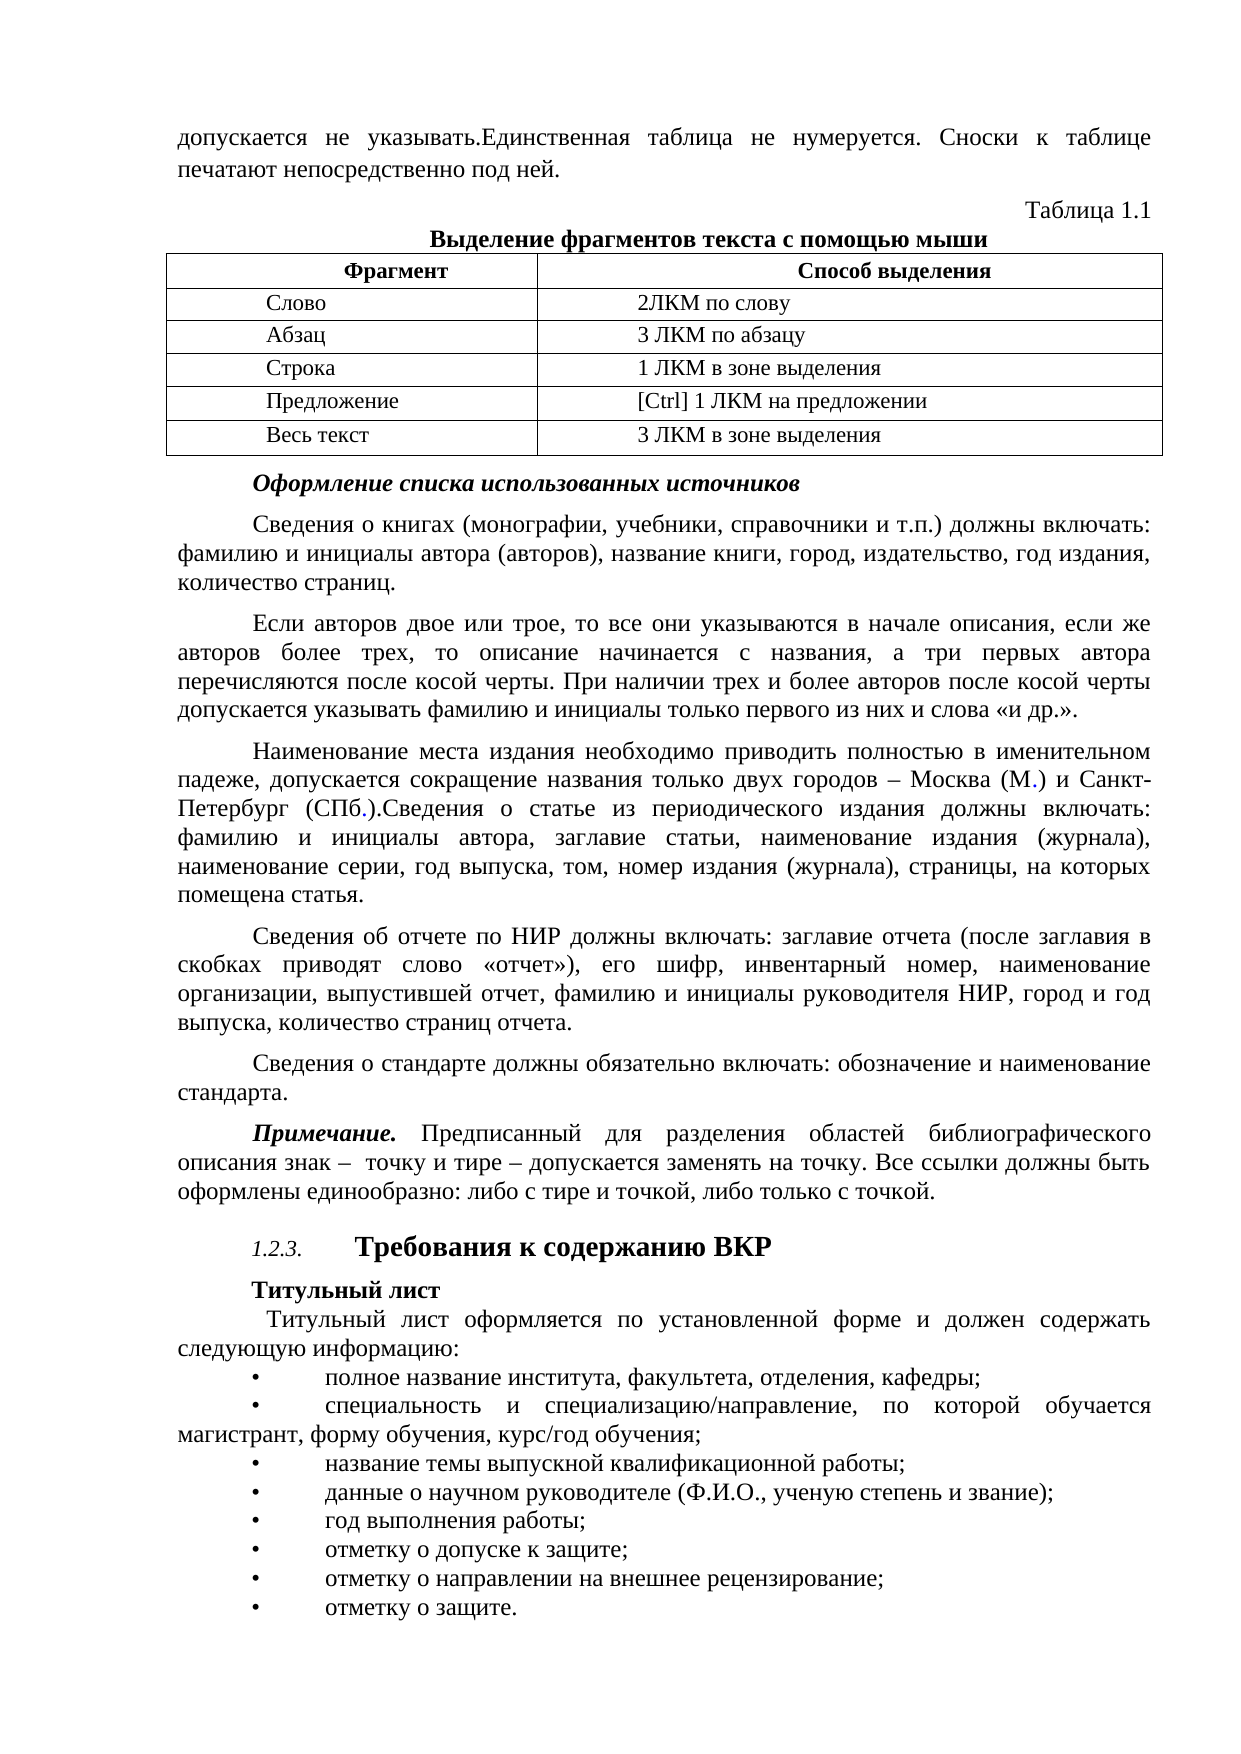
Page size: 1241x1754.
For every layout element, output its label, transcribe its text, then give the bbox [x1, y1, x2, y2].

text Сведения о стандарте должны обязательно включать: обозначение и наименование стандарта. [177, 1048, 1152, 1106]
table_cell Слово [167, 289, 537, 320]
table_cell 3 ЛКМ в зоне выделения [538, 421, 1162, 455]
text Наименование места издания необходимо приводить полностью в именительном падеже, допускается сокращение названия только двух городов – Москва (М.) и Санкт-Петербург (СПб.).Сведения о статье из периодического издания должны включать: фамилию и инициалы автора, заглавие статьи, наименование издания (журнала), наименование серии, год выпуска, том, номер издания (журнала), страницы, на которых помещена статья. [177, 736, 1152, 908]
text Сведения о книгах (монографии, учебники, справочники и т.п.) должны включать: фамилию и инициалы автора (авторов), название книги, город, издательство, год издания, количество страниц. [177, 509, 1152, 596]
text • отметку о допуске к защите; [177, 1534, 1152, 1563]
text • отметку о направлении на внешнее рецензирование; [177, 1563, 1152, 1592]
text • год выполнения работы; [177, 1506, 1152, 1534]
text • полное название института, факультета, отделения, кафедры; [177, 1362, 1152, 1391]
table_cell 1 ЛКМ в зоне выделения [538, 354, 1162, 386]
text Сведения об отчете по НИР должны включать: заглавие отчета (после заглавия в скобках приводят слово «отчет»), его шифр, инвентарный номер, наименование организации, выпустившей отчет, фамилию и инициалы руководителя НИР, город и год выпуска, количество страниц отчета. [177, 921, 1152, 1036]
text • данные о научном руководителе (Ф.И.О., ученую степень и звание); [177, 1477, 1152, 1506]
table_cell [Ctrl] 1 ЛКМ на предложении [538, 387, 1162, 420]
text • отметку о защите. [177, 1592, 1152, 1621]
text Выделение фрагментов текста с помощью мыши [177, 224, 1152, 253]
text Оформление списка использованных источников [177, 468, 1152, 497]
text • название темы выпускной квалификационной работы; [177, 1448, 1152, 1477]
text Если авторов двое или трое, то все они указываются в начале описания, если же авторов более трех, то описание начинается с названия, а три первых автора перечисляются после косой черты. При наличии трех и более авторов после косой черты допускается указывать фамилию и инициалы только первого из них и слова «и др.». [177, 608, 1152, 723]
table_cell Строка [167, 354, 537, 386]
subtitle Требования к содержанию ВКР [251, 1229, 1152, 1263]
table_cell Весь текст [167, 421, 537, 455]
table_cell Предложение [167, 387, 537, 420]
table_header Фрагмент [167, 254, 537, 287]
text Титульный лист оформляется по установленной форме и должен содержать следующую информацию: [177, 1304, 1152, 1362]
table_cell 3 ЛКМ по абзацу [538, 321, 1162, 353]
text Таблица 1.1 [177, 196, 1152, 224]
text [177, 118, 1152, 183]
table_cell 2ЛКМ по слову [538, 289, 1162, 320]
text • специальность и специализацию/направление, по которой обучается магистрант, форму обучения, курс/год обучения; [177, 1391, 1152, 1448]
text Титульный лист [177, 1276, 1152, 1304]
text Примечание. Предписанный для разделения областей библиографического описания знак – точку и тире – допускается заменять на точку. Все ссылки должны быть оформлены единообразно: либо с тире и точкой, либо только с точкой. [177, 1118, 1152, 1204]
table_cell Абзац [167, 321, 537, 353]
table_header Способ выделения [538, 254, 1162, 287]
